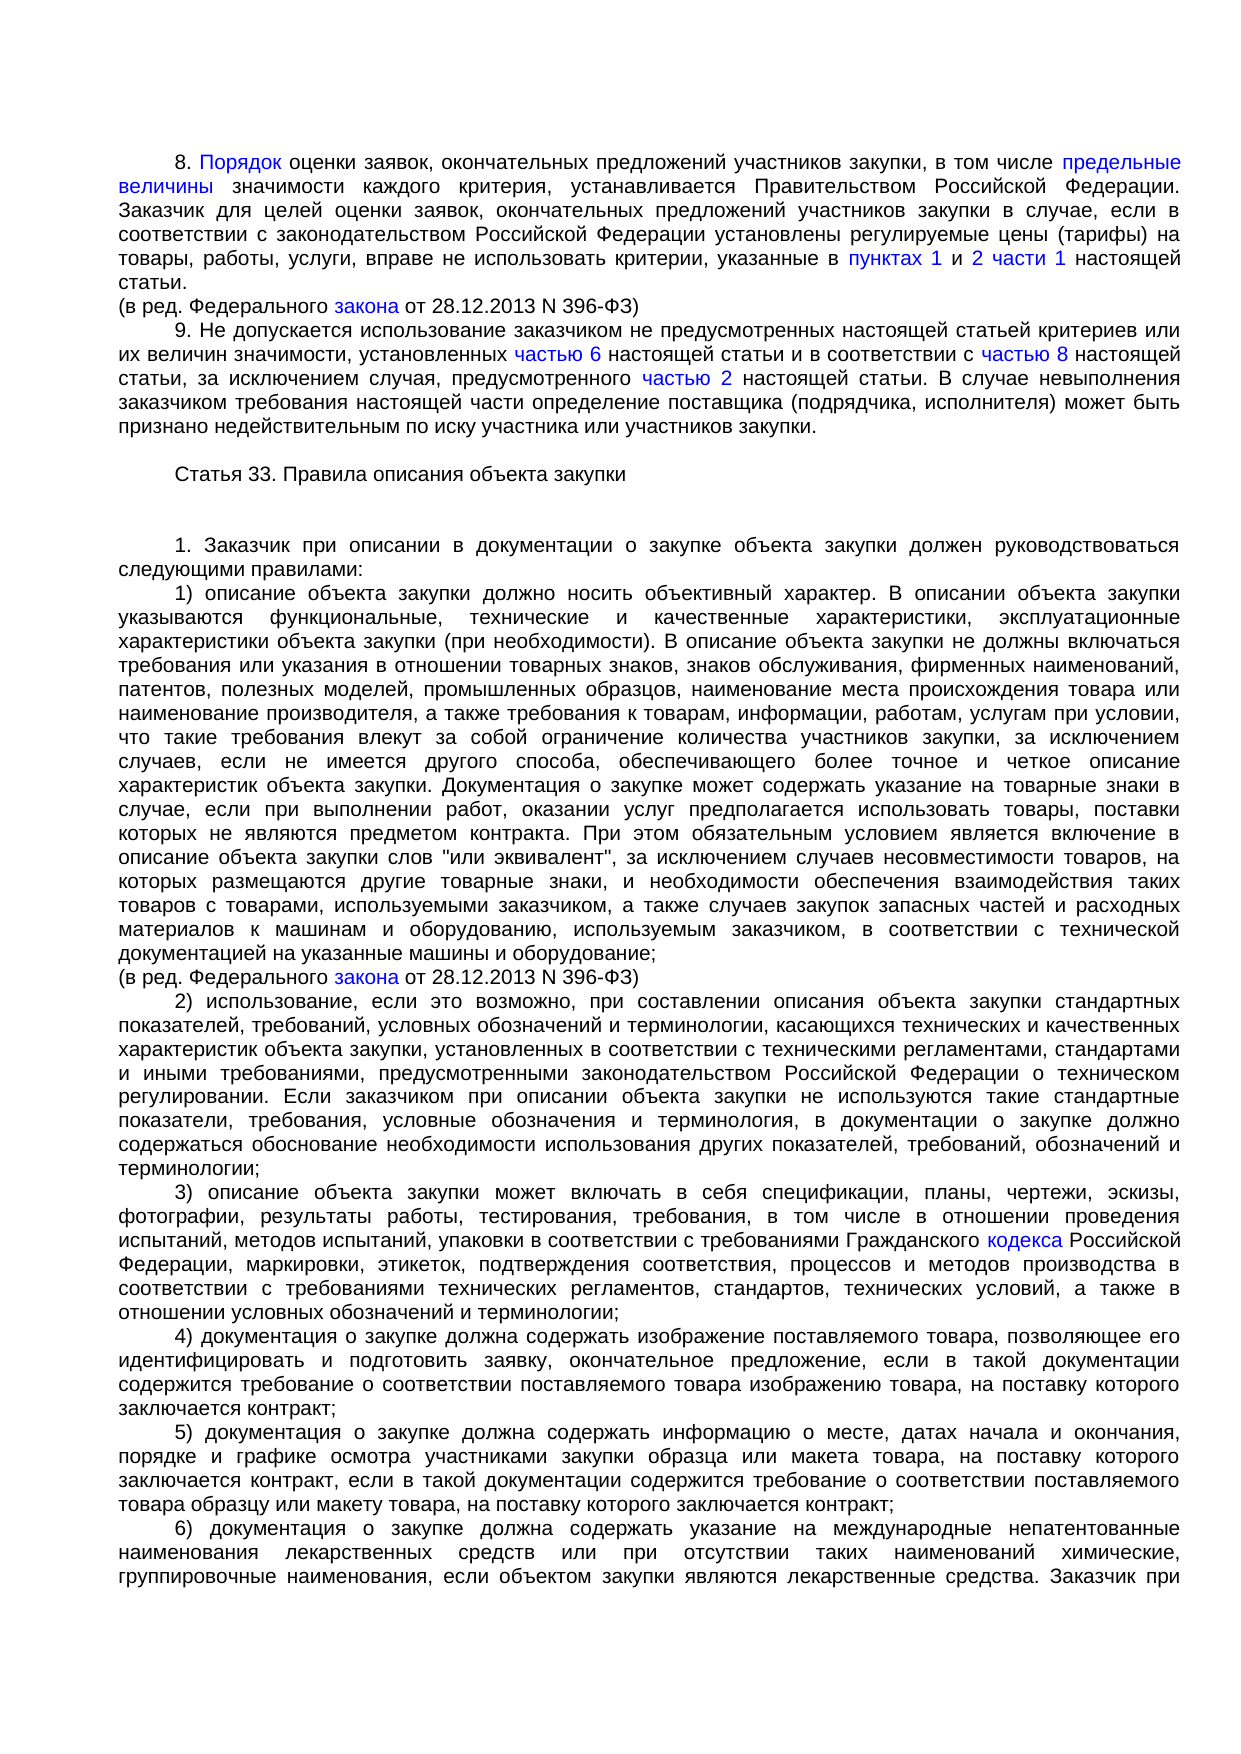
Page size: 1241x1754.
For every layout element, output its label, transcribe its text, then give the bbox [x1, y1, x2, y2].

text 1. Заказчик при описании в документации о закупке объекта закупки должен руководствоваться следующими правилами: [118, 533, 1181, 581]
text 9. Не допускается использование заказчиком не предусмотренных настоящей статьей критериев или их величин значимости, установленных частью 6 настоящей статьи и в соответствии с частью 8 настоящей статьи, за исключением случая, предусмотренного частью 2 настоящей статьи. В случае невыполнения заказчиком требования настоящей части определение поставщика (подрядчика, исполнителя) может быть признано недействительным по иску участника или участников закупки. [118, 318, 1181, 437]
text 4) документация о закупке должна содержать изображение поставляемого товара, позволяющее его идентифицировать и подготовить заявку, окончательное предложение, если в такой документации содержится требование о соответствии поставляемого товара изображению товара, на поставку которого заключается контракт; [118, 1324, 1181, 1420]
text 2) использование, если это возможно, при составлении описания объекта закупки стандартных показателей, требований, условных обозначений и терминологии, касающихся технических и качественных характеристик объекта закупки, установленных в соответствии с техническими регламентами, стандартами и иными требованиями, предусмотренными законодательством Российской Федерации о техническом регулировании. Если заказчиком при описании объекта закупки не используются такие стандартные показатели, требования, условные обозначения и терминология, в документации о закупке должно содержаться обоснование необходимости использования других показателей, требований, обозначений и терминологии; [118, 988, 1181, 1180]
text Статья 33. Правила описания объекта закупки [118, 461, 1181, 485]
text 5) документация о закупке должна содержать информацию о месте, датах начала и окончания, порядке и графике осмотра участниками закупки образца или макета товара, на поставку которого заключается контракт, если в такой документации содержится требование о соответствии поставляемого товара образцу или макету товара, на поставку которого заключается контракт; [118, 1420, 1181, 1516]
text (в ред. Федерального закона от 28.12.2013 N 396-ФЗ) [118, 294, 1181, 318]
text 1) описание объекта закупки должно носить объективный характер. В описании объекта закупки указываются функциональные, технические и качественные характеристики, эксплуатационные характеристики объекта закупки (при необходимости). В описание объекта закупки не должны включаться требования или указания в отношении товарных знаков, знаков обслуживания, фирменных наименований, патентов, полезных моделей, промышленных образцов, наименование места происхождения товара или наименование производителя, а также требования к товарам, информации, работам, услугам при условии, что такие требования влекут за собой ограничение количества участников закупки, за исключением случаев, если не имеется другого способа, обеспечивающего более точное и четкое описание характеристик объекта закупки. Документация о закупке может содержать указание на товарные знаки в случае, если при выполнении работ, оказании услуг предполагается использовать товары, поставки которых не являются предметом контракта. При этом обязательным условием является включение в описание объекта закупки слов "или эквивалент", за исключением случаев несовместимости товаров, на которых размещаются другие товарные знаки, и необходимости обеспечения взаимодействия таких товаров с товарами, используемыми заказчиком, а также случаев закупок запасных частей и расходных материалов к машинам и оборудованию, используемым заказчиком, в соответствии с технической документацией на указанные машины и оборудование; [118, 581, 1181, 964]
text 3) описание объекта закупки может включать в себя спецификации, планы, чертежи, эскизы, фотографии, результаты работы, тестирования, требования, в том числе в отношении проведения испытаний, методов испытаний, упаковки в соответствии с требованиями Гражданского кодекса Российской Федерации, маркировки, этикеток, подтверждения соответствия, процессов и методов производства в соответствии с требованиями технических регламентов, стандартов, технических условий, а также в отношении условных обозначений и терминологии; [118, 1180, 1181, 1324]
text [118, 1516, 1181, 1587]
text 8. Порядок оценки заявок, окончательных предложений участников закупки, в том числе предельные величины значимости каждого критерия, устанавливается Правительством Российской Федерации. Заказчик для целей оценки заявок, окончательных предложений участников закупки в случае, если в соответствии с законодательством Российской Федерации установлены регулируемые цены (тарифы) на товары, работы, услуги, вправе не использовать критерии, указанные в пунктах 1 и 2 части 1 настоящей статьи. [118, 150, 1181, 294]
text (в ред. Федерального закона от 28.12.2013 N 396-ФЗ) [118, 964, 1181, 988]
